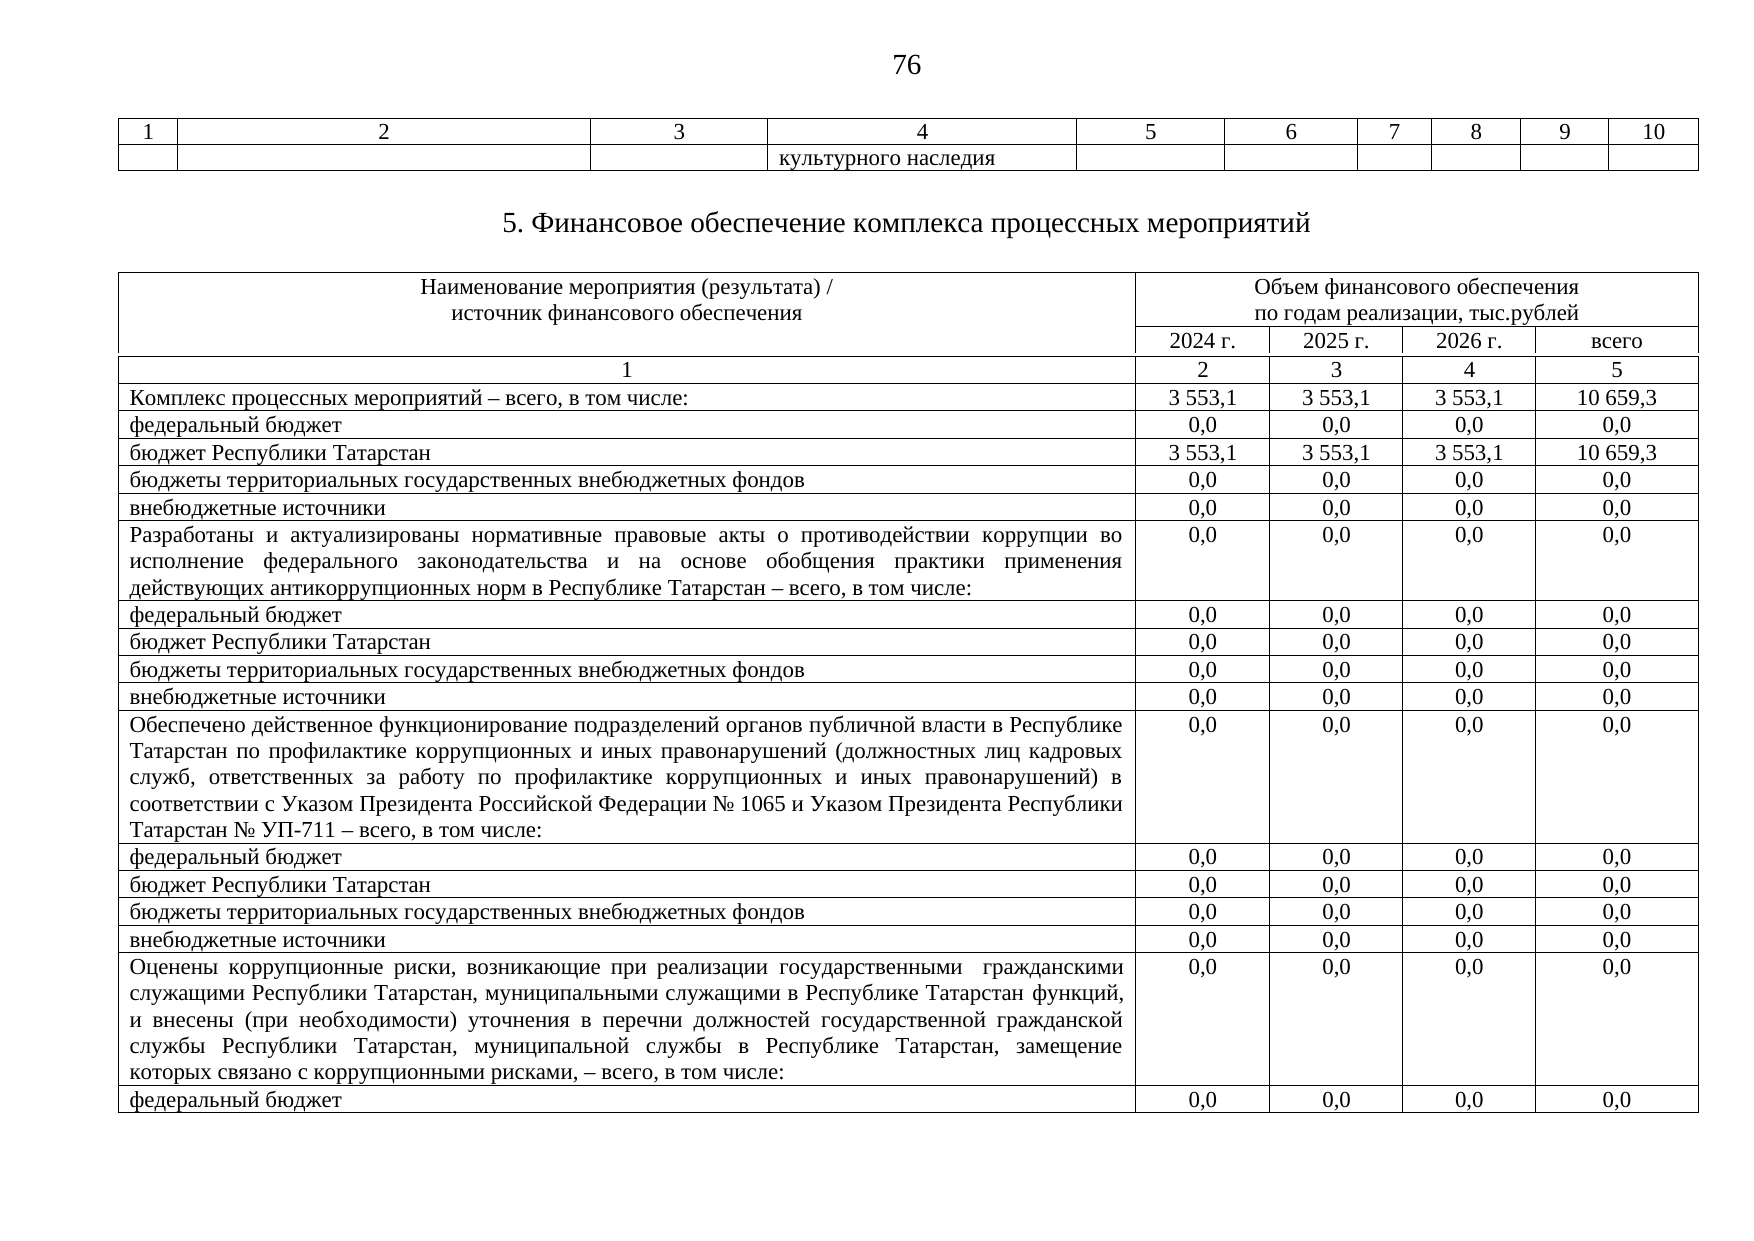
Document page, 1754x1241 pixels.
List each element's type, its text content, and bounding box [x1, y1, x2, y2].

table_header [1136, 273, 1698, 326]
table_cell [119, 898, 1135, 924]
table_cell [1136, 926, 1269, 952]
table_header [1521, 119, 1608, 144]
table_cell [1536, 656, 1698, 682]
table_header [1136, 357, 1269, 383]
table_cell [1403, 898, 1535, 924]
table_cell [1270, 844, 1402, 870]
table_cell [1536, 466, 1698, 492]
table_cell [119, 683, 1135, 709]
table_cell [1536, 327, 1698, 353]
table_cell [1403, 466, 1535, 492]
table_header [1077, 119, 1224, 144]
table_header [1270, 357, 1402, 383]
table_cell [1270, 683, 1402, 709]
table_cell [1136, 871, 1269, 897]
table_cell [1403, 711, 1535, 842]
text 5. Финансовое обеспечение комплекса процессных мероприятий [118, 205, 1695, 238]
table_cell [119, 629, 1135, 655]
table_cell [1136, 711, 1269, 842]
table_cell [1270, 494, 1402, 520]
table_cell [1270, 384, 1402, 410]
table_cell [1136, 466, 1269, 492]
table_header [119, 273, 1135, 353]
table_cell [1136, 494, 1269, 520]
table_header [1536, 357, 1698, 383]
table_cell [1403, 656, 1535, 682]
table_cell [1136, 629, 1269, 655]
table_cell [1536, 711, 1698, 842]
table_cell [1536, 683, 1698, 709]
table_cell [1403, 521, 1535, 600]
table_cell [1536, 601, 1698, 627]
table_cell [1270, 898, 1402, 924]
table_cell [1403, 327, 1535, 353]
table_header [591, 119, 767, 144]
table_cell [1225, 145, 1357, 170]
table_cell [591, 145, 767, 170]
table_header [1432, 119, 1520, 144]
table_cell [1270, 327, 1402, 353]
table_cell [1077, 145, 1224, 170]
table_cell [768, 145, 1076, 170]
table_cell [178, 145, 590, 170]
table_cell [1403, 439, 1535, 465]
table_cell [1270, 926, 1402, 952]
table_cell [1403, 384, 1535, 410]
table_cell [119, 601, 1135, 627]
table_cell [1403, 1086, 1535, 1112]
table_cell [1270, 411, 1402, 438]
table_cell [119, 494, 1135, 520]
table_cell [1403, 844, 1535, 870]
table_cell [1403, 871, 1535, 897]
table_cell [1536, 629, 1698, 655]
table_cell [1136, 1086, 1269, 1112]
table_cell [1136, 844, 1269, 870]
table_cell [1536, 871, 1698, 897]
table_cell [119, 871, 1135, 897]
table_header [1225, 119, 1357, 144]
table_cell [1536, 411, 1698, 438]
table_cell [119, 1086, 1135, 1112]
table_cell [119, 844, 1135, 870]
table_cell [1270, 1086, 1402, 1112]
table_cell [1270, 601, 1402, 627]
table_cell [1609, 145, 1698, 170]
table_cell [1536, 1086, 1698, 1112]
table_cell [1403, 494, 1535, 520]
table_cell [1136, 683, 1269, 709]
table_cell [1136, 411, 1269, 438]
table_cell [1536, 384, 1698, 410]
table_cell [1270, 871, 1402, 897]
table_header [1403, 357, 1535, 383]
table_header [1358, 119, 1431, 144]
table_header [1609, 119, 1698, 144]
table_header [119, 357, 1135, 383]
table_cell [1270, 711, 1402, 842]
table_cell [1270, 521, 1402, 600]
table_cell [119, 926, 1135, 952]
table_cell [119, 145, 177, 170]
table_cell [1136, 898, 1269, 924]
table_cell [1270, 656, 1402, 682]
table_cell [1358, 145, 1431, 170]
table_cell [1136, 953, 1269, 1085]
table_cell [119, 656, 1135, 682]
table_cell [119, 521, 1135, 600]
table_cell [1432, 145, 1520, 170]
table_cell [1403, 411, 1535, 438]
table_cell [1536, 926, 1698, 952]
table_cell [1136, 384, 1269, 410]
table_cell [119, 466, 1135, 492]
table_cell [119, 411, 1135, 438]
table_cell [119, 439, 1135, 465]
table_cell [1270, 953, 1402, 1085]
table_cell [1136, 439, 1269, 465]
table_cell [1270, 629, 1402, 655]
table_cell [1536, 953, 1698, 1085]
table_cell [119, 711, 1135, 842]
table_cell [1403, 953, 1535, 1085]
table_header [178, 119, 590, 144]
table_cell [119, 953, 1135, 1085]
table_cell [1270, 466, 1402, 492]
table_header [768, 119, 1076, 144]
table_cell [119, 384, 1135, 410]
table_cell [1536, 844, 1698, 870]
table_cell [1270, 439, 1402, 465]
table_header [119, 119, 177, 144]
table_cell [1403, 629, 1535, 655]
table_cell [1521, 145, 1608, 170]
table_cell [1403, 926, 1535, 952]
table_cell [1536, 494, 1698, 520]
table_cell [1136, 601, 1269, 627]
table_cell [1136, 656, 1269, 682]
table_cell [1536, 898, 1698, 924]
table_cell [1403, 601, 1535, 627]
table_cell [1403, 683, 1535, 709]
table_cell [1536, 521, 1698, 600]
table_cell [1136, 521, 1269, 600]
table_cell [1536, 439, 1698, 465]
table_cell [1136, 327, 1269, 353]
